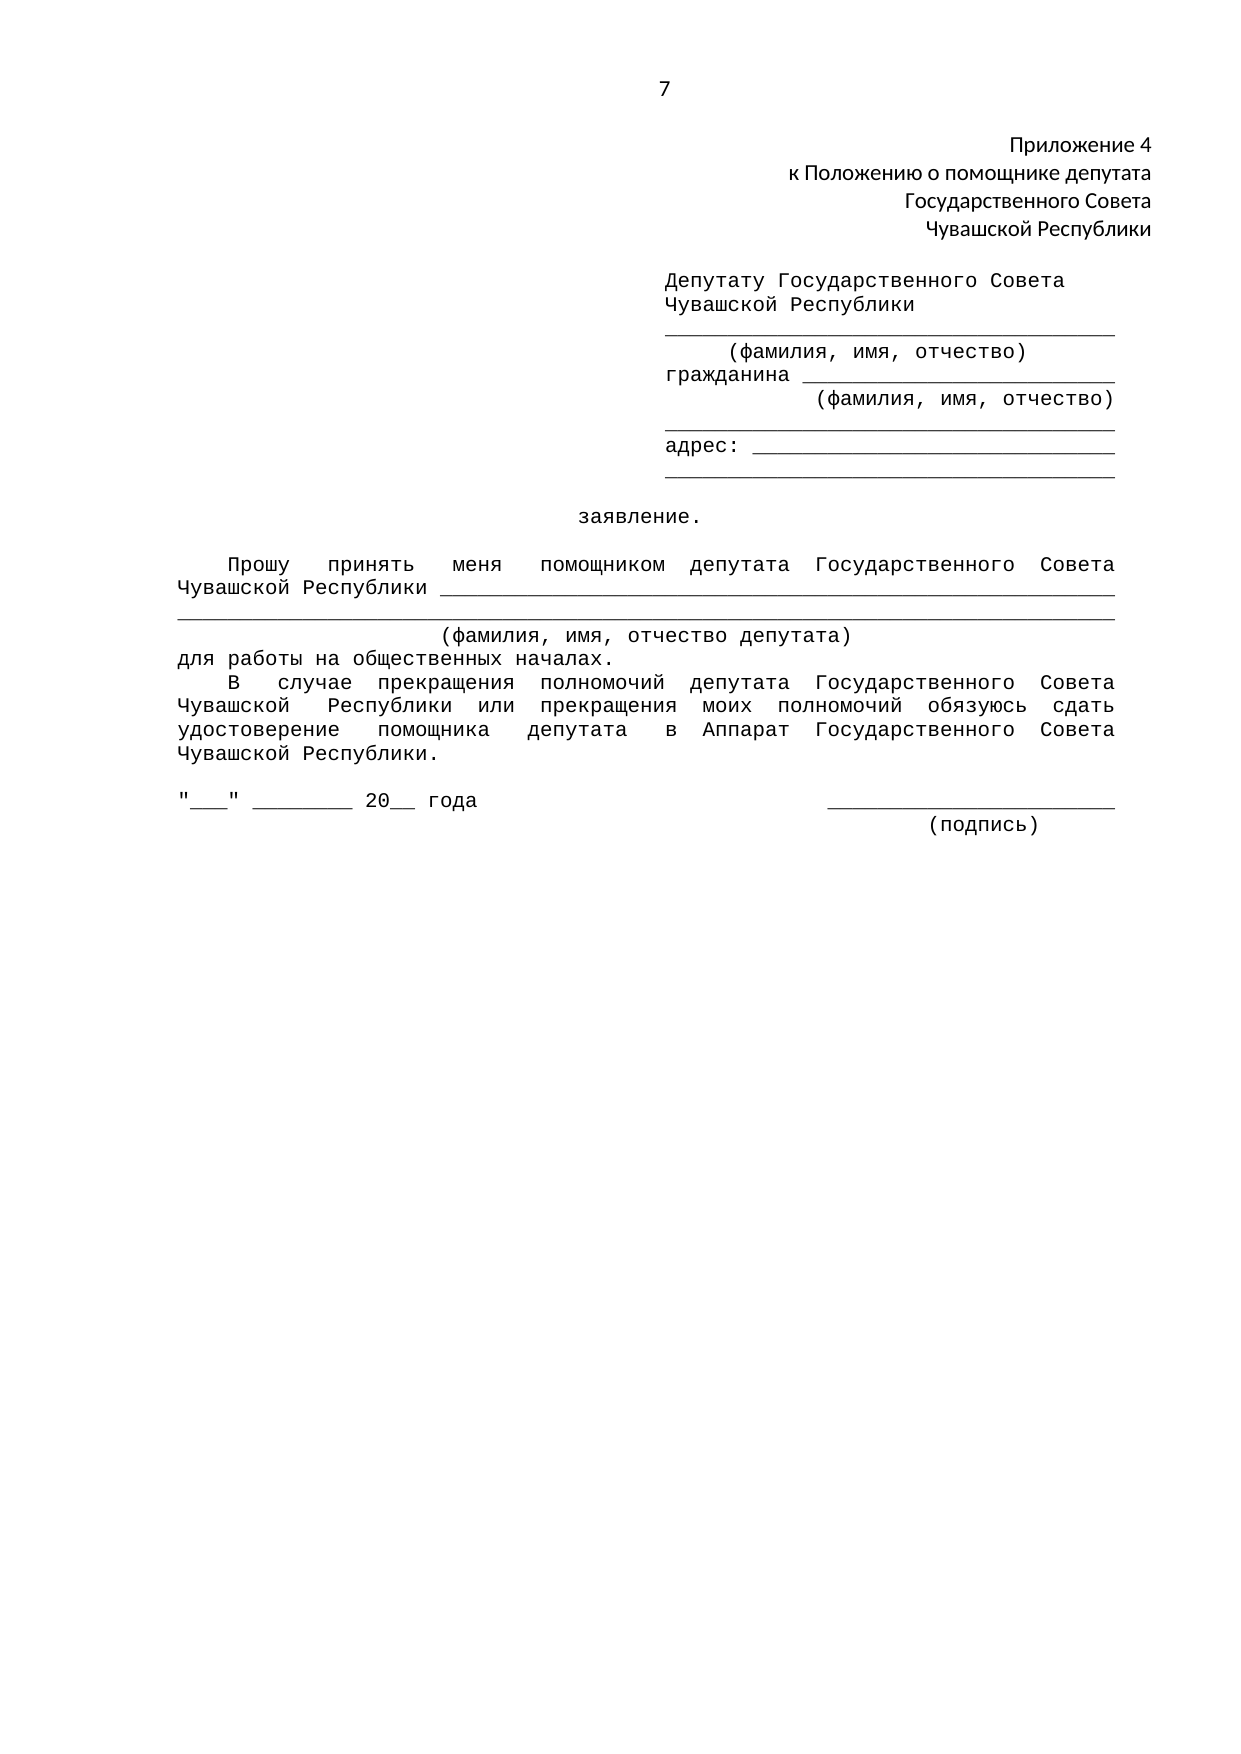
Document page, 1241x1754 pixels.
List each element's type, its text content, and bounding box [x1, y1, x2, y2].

text Чувашской Республики. [177, 743, 1152, 766]
text (подпись) [177, 814, 1152, 837]
text (фамилия, имя, отчество) [177, 388, 1152, 412]
text Чувашской Республики [177, 214, 1152, 242]
text (фамилия, имя, отчество) [177, 341, 1152, 364]
text ____________________________________ [177, 459, 1152, 483]
text заявление. [177, 506, 1152, 530]
text "___" ________ 20__ года _______________________ [177, 790, 1152, 814]
text к Положению о помощнике депутата [177, 158, 1152, 186]
text Чувашской Республики [177, 293, 1152, 317]
text Прошу принять меня помощником депутата Государственного Совета [177, 554, 1152, 577]
text удостоверение помощника депутата в Аппарат Государственного Совета [177, 719, 1152, 743]
text (фамилия, имя, отчество депутата) [177, 624, 1152, 648]
text для работы на общественных началах. [177, 648, 1152, 672]
text Приложение 4 [177, 130, 1152, 158]
text Чувашской Республики или прекращения моих полномочий обязуюсь сдать [177, 696, 1152, 719]
text В случае прекращения полномочий депутата Государственного Совета [177, 672, 1152, 696]
text Депутату Государственного Совета [177, 270, 1152, 293]
text адрес: _____________________________ [177, 435, 1152, 459]
text ___________________________________________________________________________ [177, 601, 1152, 624]
text ____________________________________ [177, 412, 1152, 435]
text Чувашской Республики ______________________________________________________ [177, 577, 1152, 601]
text Государственного Совета [177, 186, 1152, 214]
text гражданина _________________________ [177, 364, 1152, 388]
text ____________________________________ [177, 317, 1152, 341]
